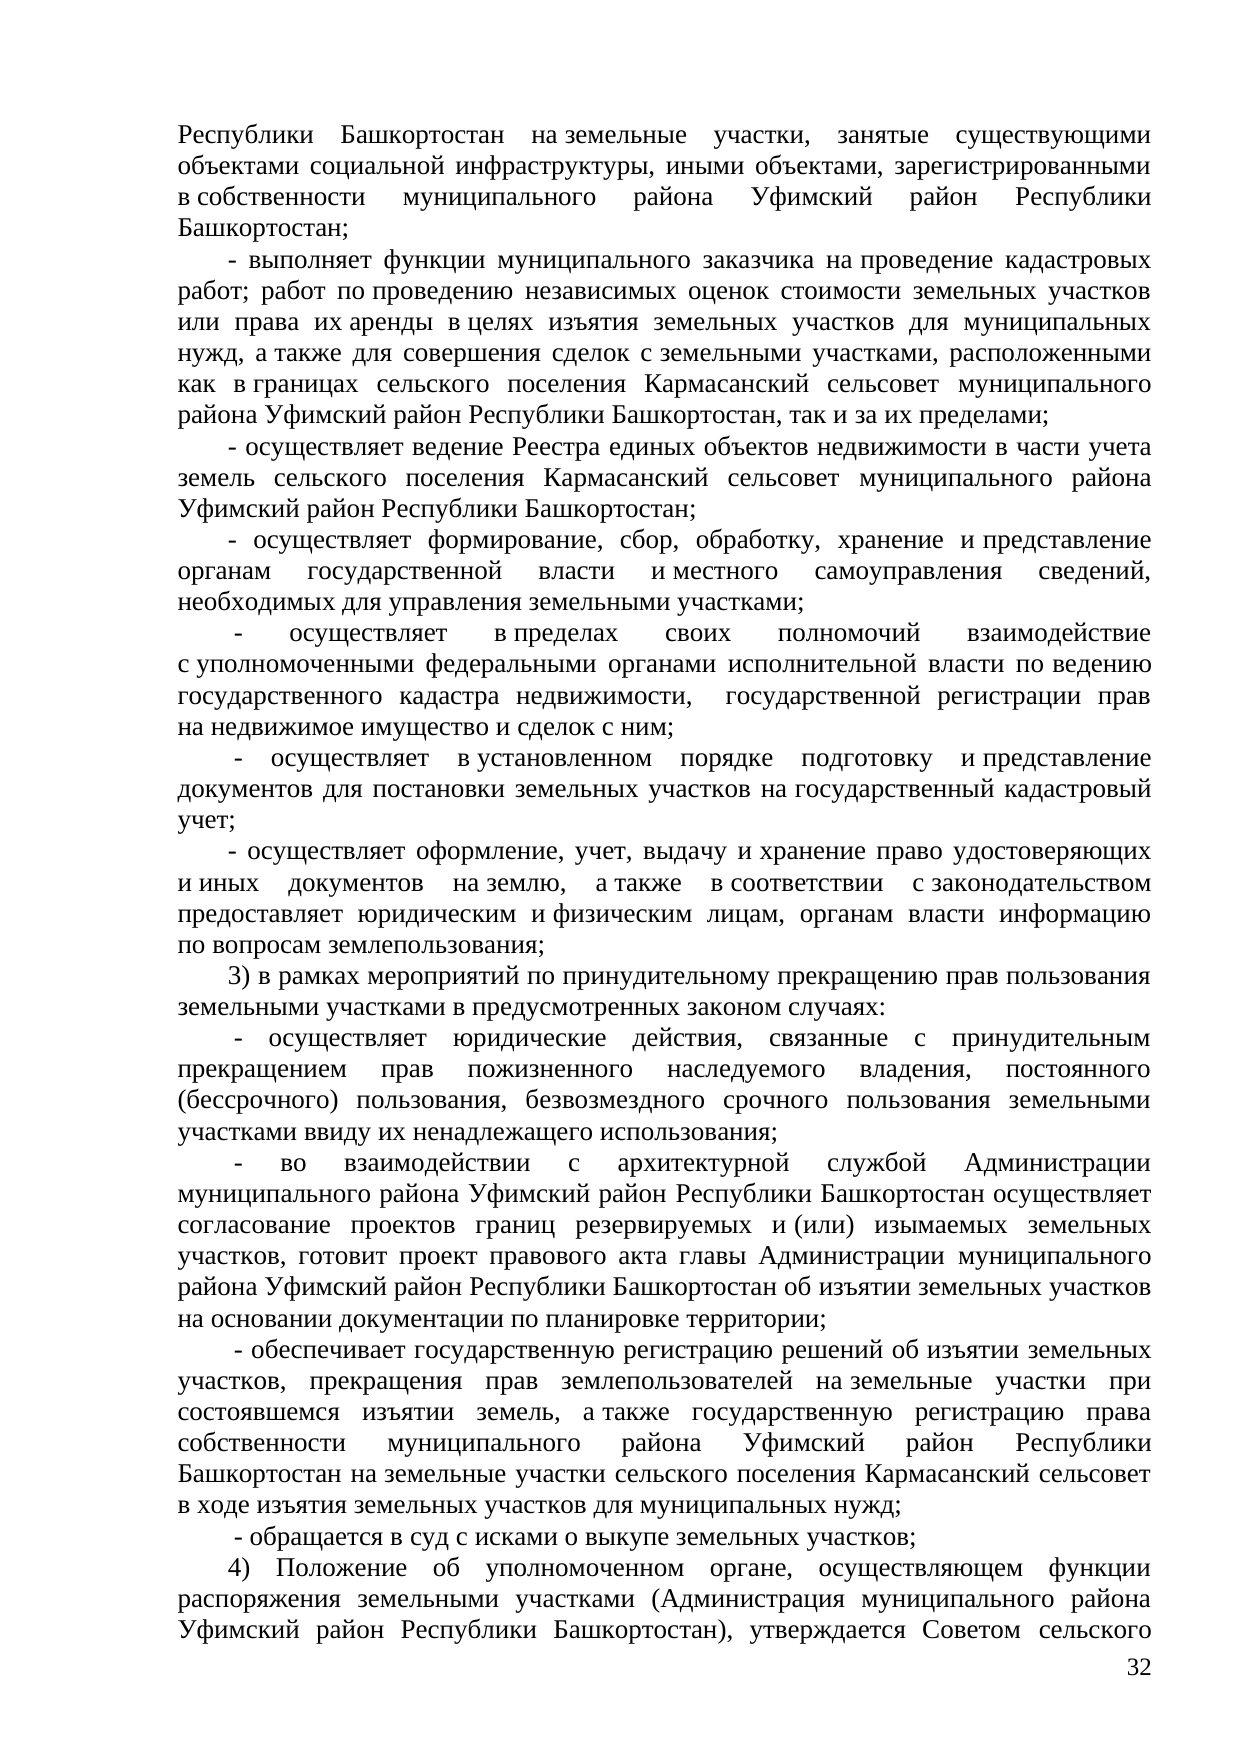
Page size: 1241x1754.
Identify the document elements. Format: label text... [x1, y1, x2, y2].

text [177, 1551, 1152, 1644]
text - осуществляет в пределах своих полномочий взаимодействие с уполномоченными федеральными органами исполнительной власти по ведению государственного кадастра недвижимости, государственной регистрации прав на недвижимое имущество и сделок с ним; [177, 616, 1152, 741]
text 3) в рамках мероприятий по принудительному прекращению прав пользования земельными участками в предусмотренных законом случаях: [177, 959, 1152, 1021]
text - осуществляет ведение Реестра единых объектов недвижимости в части учета земель сельского поселения Кармасанский сельсовет муниципального района Уфимский район Республики Башкортостан; [177, 429, 1152, 523]
text - осуществляет оформление, учет, выдачу и хранение право удостоверяющих и иных документов на землю, а также в соответствии с законодательством предоставляет юридическим и физическим лицам, органам власти информацию по вопросам землепользования; [177, 834, 1152, 959]
text - осуществляет в установленном порядке подготовку и представление документов для постановки земельных участков на государственный кадастровый учет; [177, 741, 1152, 834]
text - во взаимодействии с архитектурной службой Администрации муниципального района Уфимский район Республики Башкортостан осуществляет согласование проектов границ резервируемых и (или) изымаемых земельных участков, готовит проект правового акта главы Администрации муниципального района Уфимский район Республики Башкортостан об изъятии земельных участков на основании документации по планировке территории; [177, 1146, 1152, 1333]
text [177, 118, 1152, 243]
text - осуществляет юридические действия, связанные с принудительным прекращением прав пожизненного наследуемого владения, постоянного (бессрочного) пользования, безвозмездного срочного пользования земельными участками ввиду их ненадлежащего использования; [177, 1021, 1152, 1146]
text - обеспечивает государственную регистрацию решений об изъятии земельных участков, прекращения прав землепользователей на земельные участки при состоявшемся изъятии земель, а также государственную регистрацию права собственности муниципального района Уфимский район Республики Башкортостан на земельные участки сельского поселения Кармасанский сельсовет в ходе изъятия земельных участков для муниципальных нужд; [177, 1333, 1152, 1520]
text - выполняет функции муниципального заказчика на проведение кадастровых работ; работ по проведению независимых оценок стоимости земельных участков или права их аренды в целях изъятия земельных участков для муниципальных нужд, а также для совершения сделок с земельными участками, расположенными как в границах сельского поселения Кармасанский сельсовет муниципального района Уфимский район Республики Башкортостан, так и за их пределами; [177, 243, 1152, 429]
text - обращается в суд с исками о выкупе земельных участков; [177, 1520, 1152, 1551]
text - осуществляет формирование, сбор, обработку, хранение и представление органам государственной власти и местного самоуправления сведений, необходимых для управления земельными участками; [177, 523, 1152, 616]
